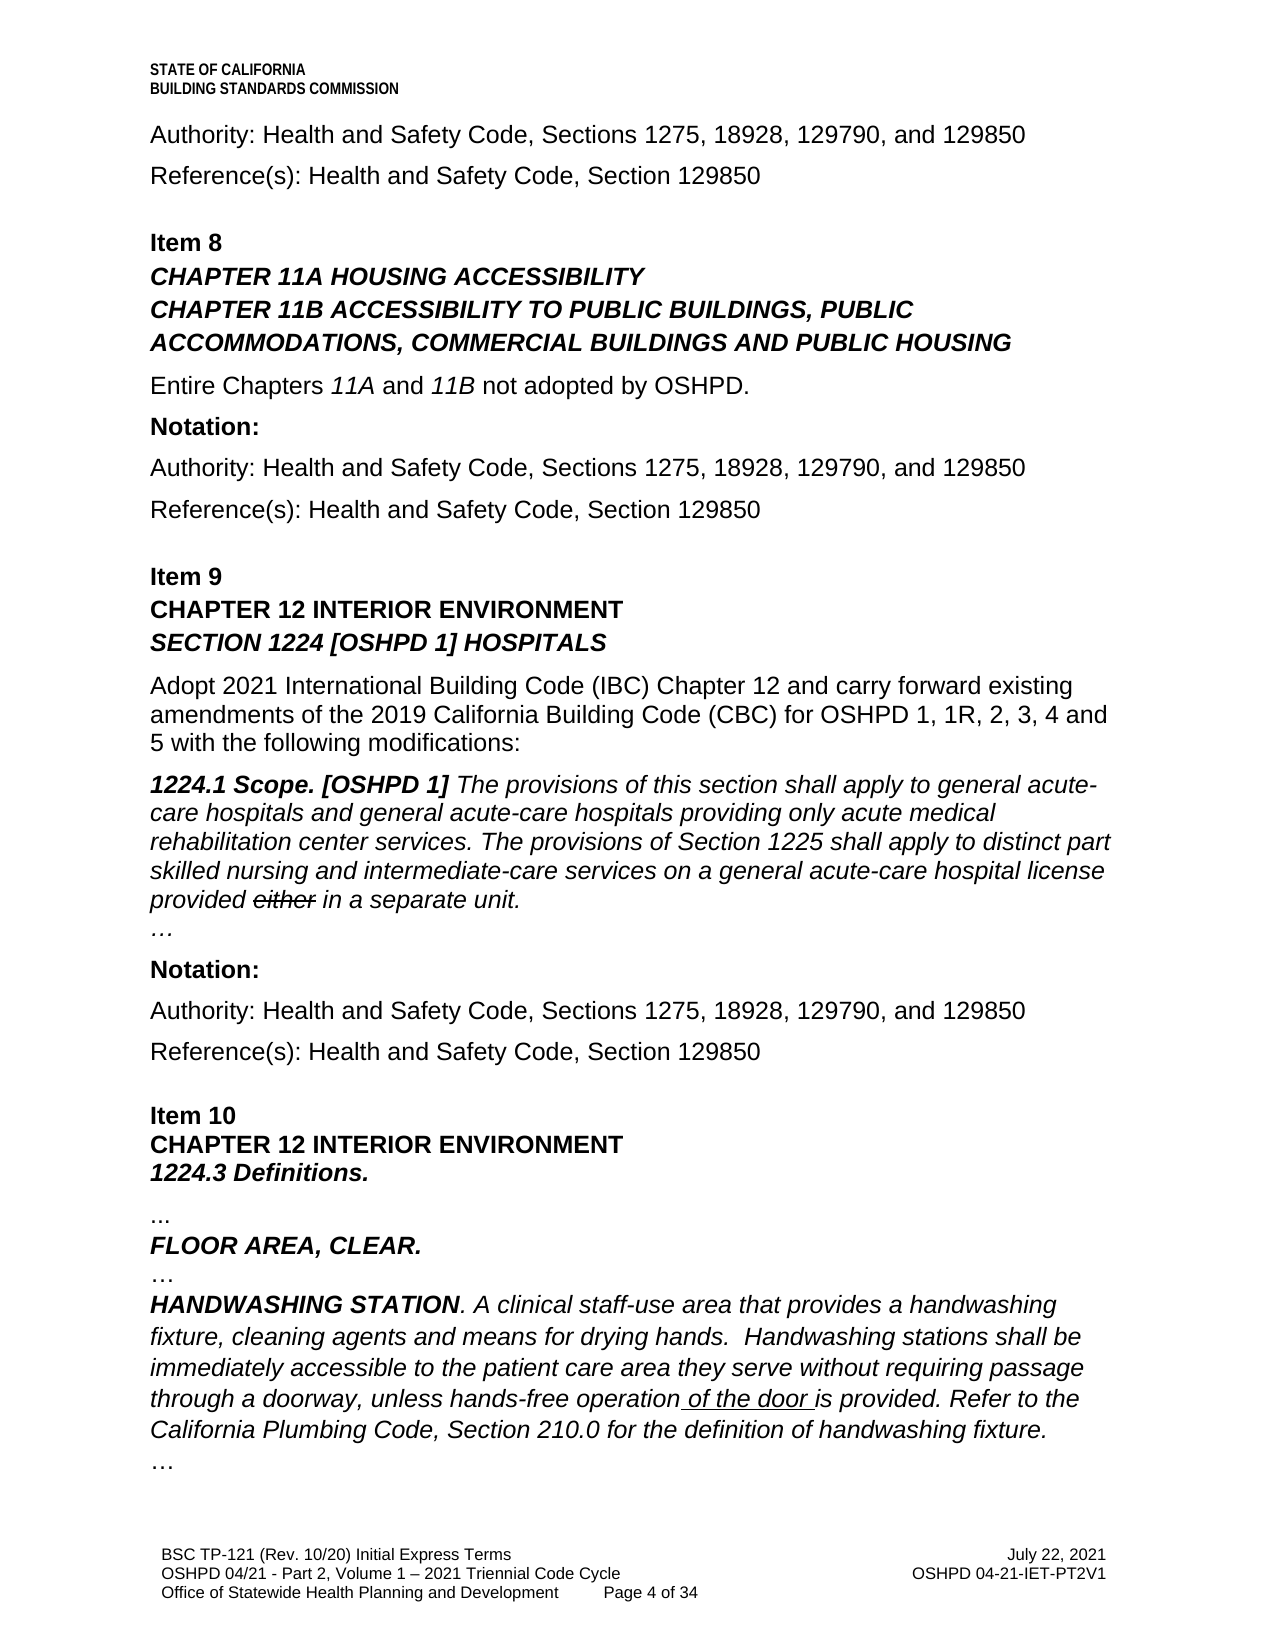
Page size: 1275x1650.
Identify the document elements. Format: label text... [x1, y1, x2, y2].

text … [150, 913, 1125, 942]
subtitle Item 9 CHAPTER 12 INTERIOR ENVIRONMENT SECTION 1224 [OSHPD 1] HOSPITALS [150, 558, 1125, 658]
text … [150, 1446, 1125, 1474]
subtitle Item 8 CHAPTER 11A HOUSING ACCESSIBILITY CHAPTER 11B ACCESSIBILITY TO PUBLIC BUILDINGS, PUBLIC ACCOMMODATIONS, COMMERCIAL BUILDINGS AND PUBLIC HOUSING [150, 225, 1125, 358]
text Adopt 2021 International Building Code (IBC) Chapter 12 and carry forward existing amendments of the 2019 California Building Code (CBC) for OSHPD 1, 1R, 2, 3, 4 and 5 with the following modifications: [150, 671, 1125, 757]
text Reference(s): Health and Safety Code, Section 129850 [150, 494, 1125, 523]
text Reference(s): Health and Safety Code, Section 129850 [150, 161, 1125, 190]
text 1224.1 Scope. [OSHPD 1] The provisions of this section shall apply to general acute-care hospitals and general acute-care hospitals providing only acute medical rehabilitation center services. The provisions of Section 1225 shall apply to distinct part skilled nursing and intermediate-care services on a general acute-care hospital license provided either in a separate unit. [150, 769, 1125, 913]
subtitle Item 10 CHAPTER 12 INTERIOR ENVIRONMENT 1224.3 Definitions. [150, 1101, 1125, 1187]
text Authority: Health and Safety Code, Sections 1275, 18928, 129790, and 129850 [150, 120, 1125, 149]
text Entire Chapters 11A and 11B not adopted by OSHPD. [150, 371, 1125, 399]
text Notation: [150, 412, 1125, 441]
text ... [150, 1199, 1125, 1228]
text Authority: Health and Safety Code, Sections 1275, 18928, 129790, and 129850 [150, 453, 1125, 482]
text Authority: Health and Safety Code, Sections 1275, 18928, 129790, and 129850 [150, 996, 1125, 1024]
text … [150, 1259, 1125, 1288]
text Reference(s): Health and Safety Code, Section 129850 [150, 1037, 1125, 1066]
text FLOOR AREA, CLEAR. [150, 1231, 1125, 1259]
text Notation: [150, 954, 1125, 983]
text HANDWASHING STATION. A clinical staff-use area that provides a handwashing fixture, cleaning agents and means for drying hands. Handwashing stations shall be immediately accessible to the patient care area they serve without requiring passage through a doorway, unless hands-free operation of the door is provided. Refer to the California Plumbing Code, Section 210.0 for the definition of handwashing fixture. [150, 1290, 1125, 1443]
